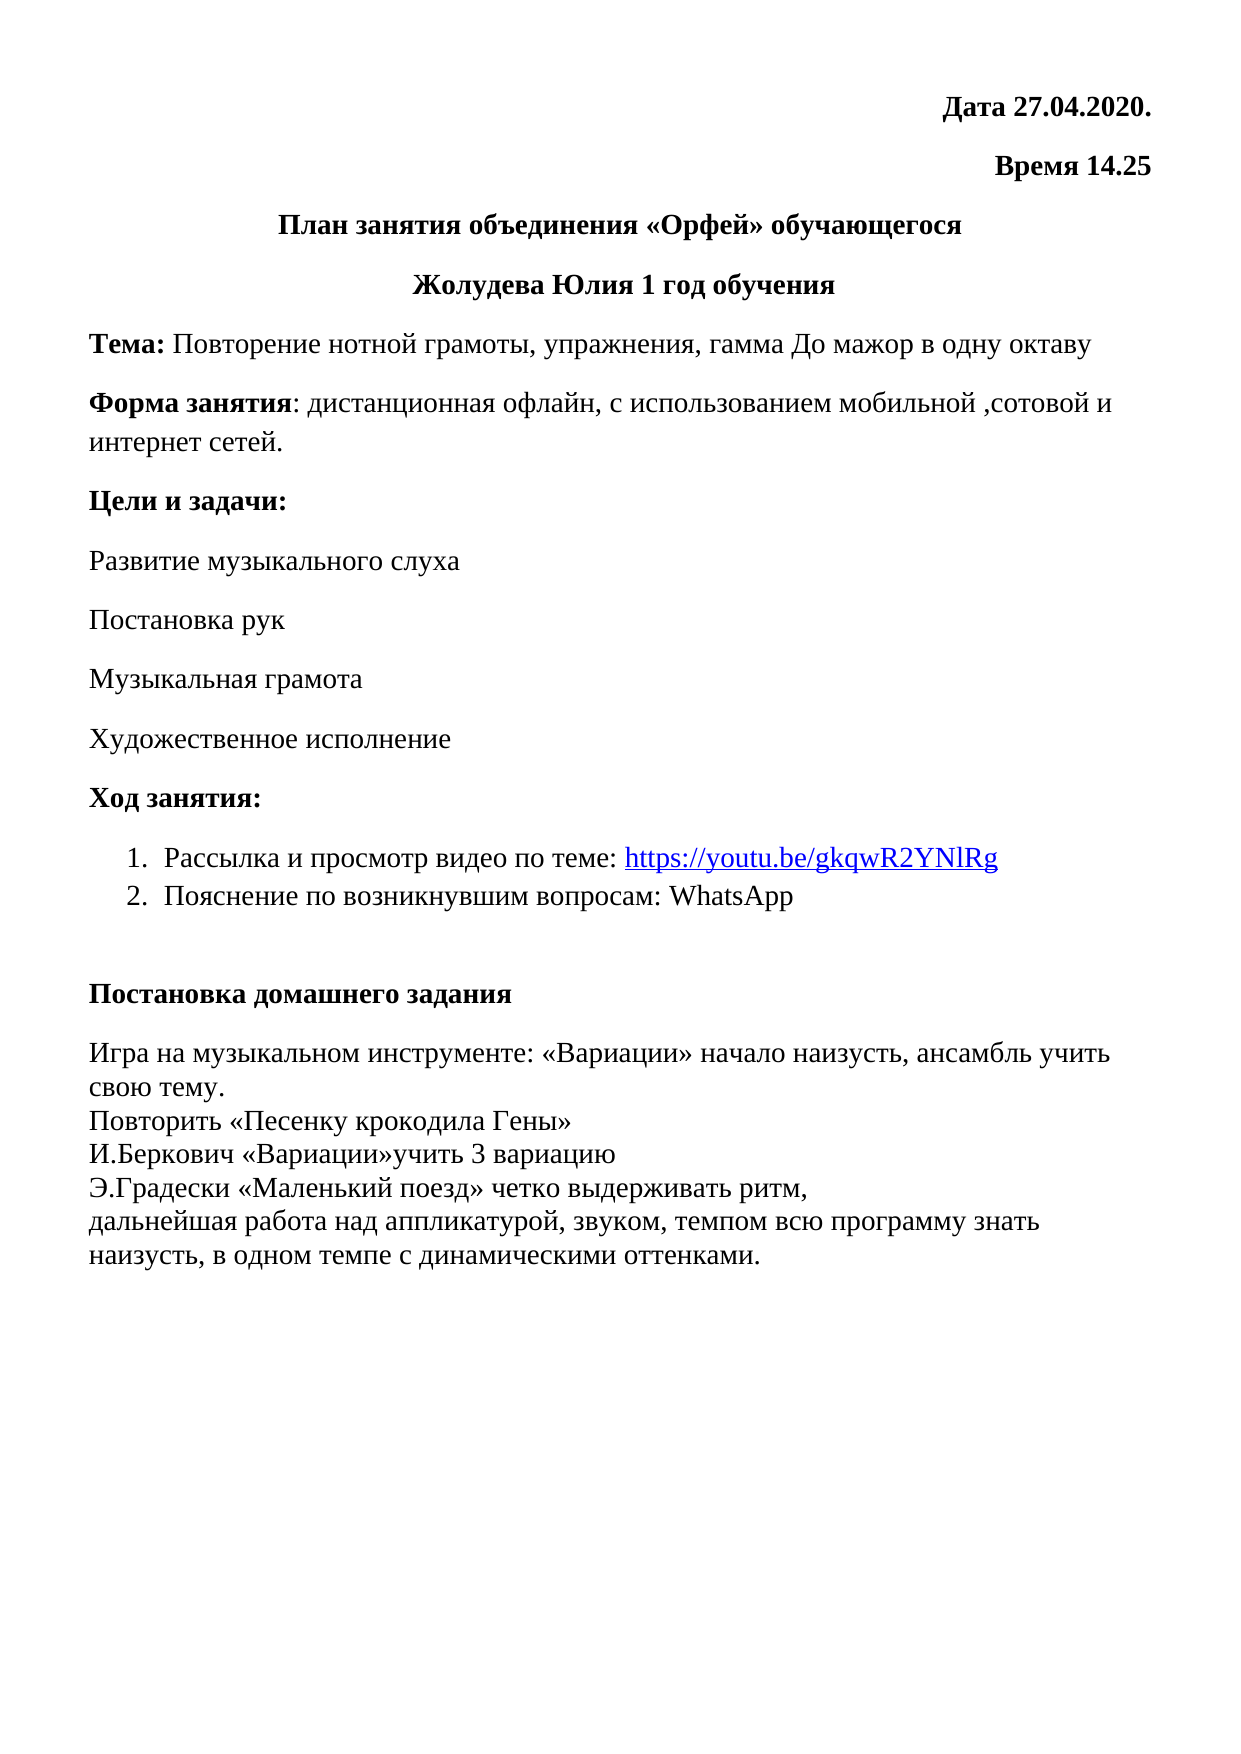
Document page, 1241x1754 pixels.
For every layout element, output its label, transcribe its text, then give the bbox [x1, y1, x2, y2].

text Э.Градески «Маленький поезд» четко выдерживать ритм, [89, 1170, 1152, 1203]
text Время 14.25 [89, 148, 1152, 182]
text дальнейшая работа над аппликатурой, звуком, темпом всю программу знать наизусть, в одном темпе с динамическими оттенками. [89, 1203, 1152, 1270]
list Пояснение по возникнувшим вопросам: WhatsApp [126, 878, 1152, 912]
text Постановка домашнего задания [89, 976, 1152, 1010]
text Форма занятия: дистанционная офлайн, с использованием мобильной ,сотовой и интернет сетей. [89, 386, 1152, 458]
text Ход занятия: [89, 780, 1152, 814]
text Тема: Повторение нотной грамоты, упражнения, гамма До мажор в одну октаву [89, 326, 1152, 360]
text Развитие музыкального слуха [89, 543, 1152, 576]
text Цели и задачи: [89, 483, 1152, 517]
text Повторить «Песенку крокодила Гены» [89, 1103, 1152, 1136]
text Жолудева Юлия 1 год обучения [89, 267, 1152, 300]
text План занятия объединения «Орфей» обучающегося [89, 207, 1152, 241]
text Постановка рук [89, 602, 1152, 636]
text Дата 27.04.2020. [89, 89, 1152, 122]
text И.Беркович «Вариации»учить 3 вариацию [89, 1136, 1152, 1170]
text Художественное исполнение [89, 721, 1152, 754]
list Рассылка и просмотр видео по теме: https://youtu.be/gkqwR2YNlRg [126, 840, 1152, 873]
text Игра на музыкальном инструменте: «Вариации» начало наизусть, ансамбль учить свою тему. [89, 1036, 1152, 1103]
text Музыкальная грамота [89, 662, 1152, 695]
